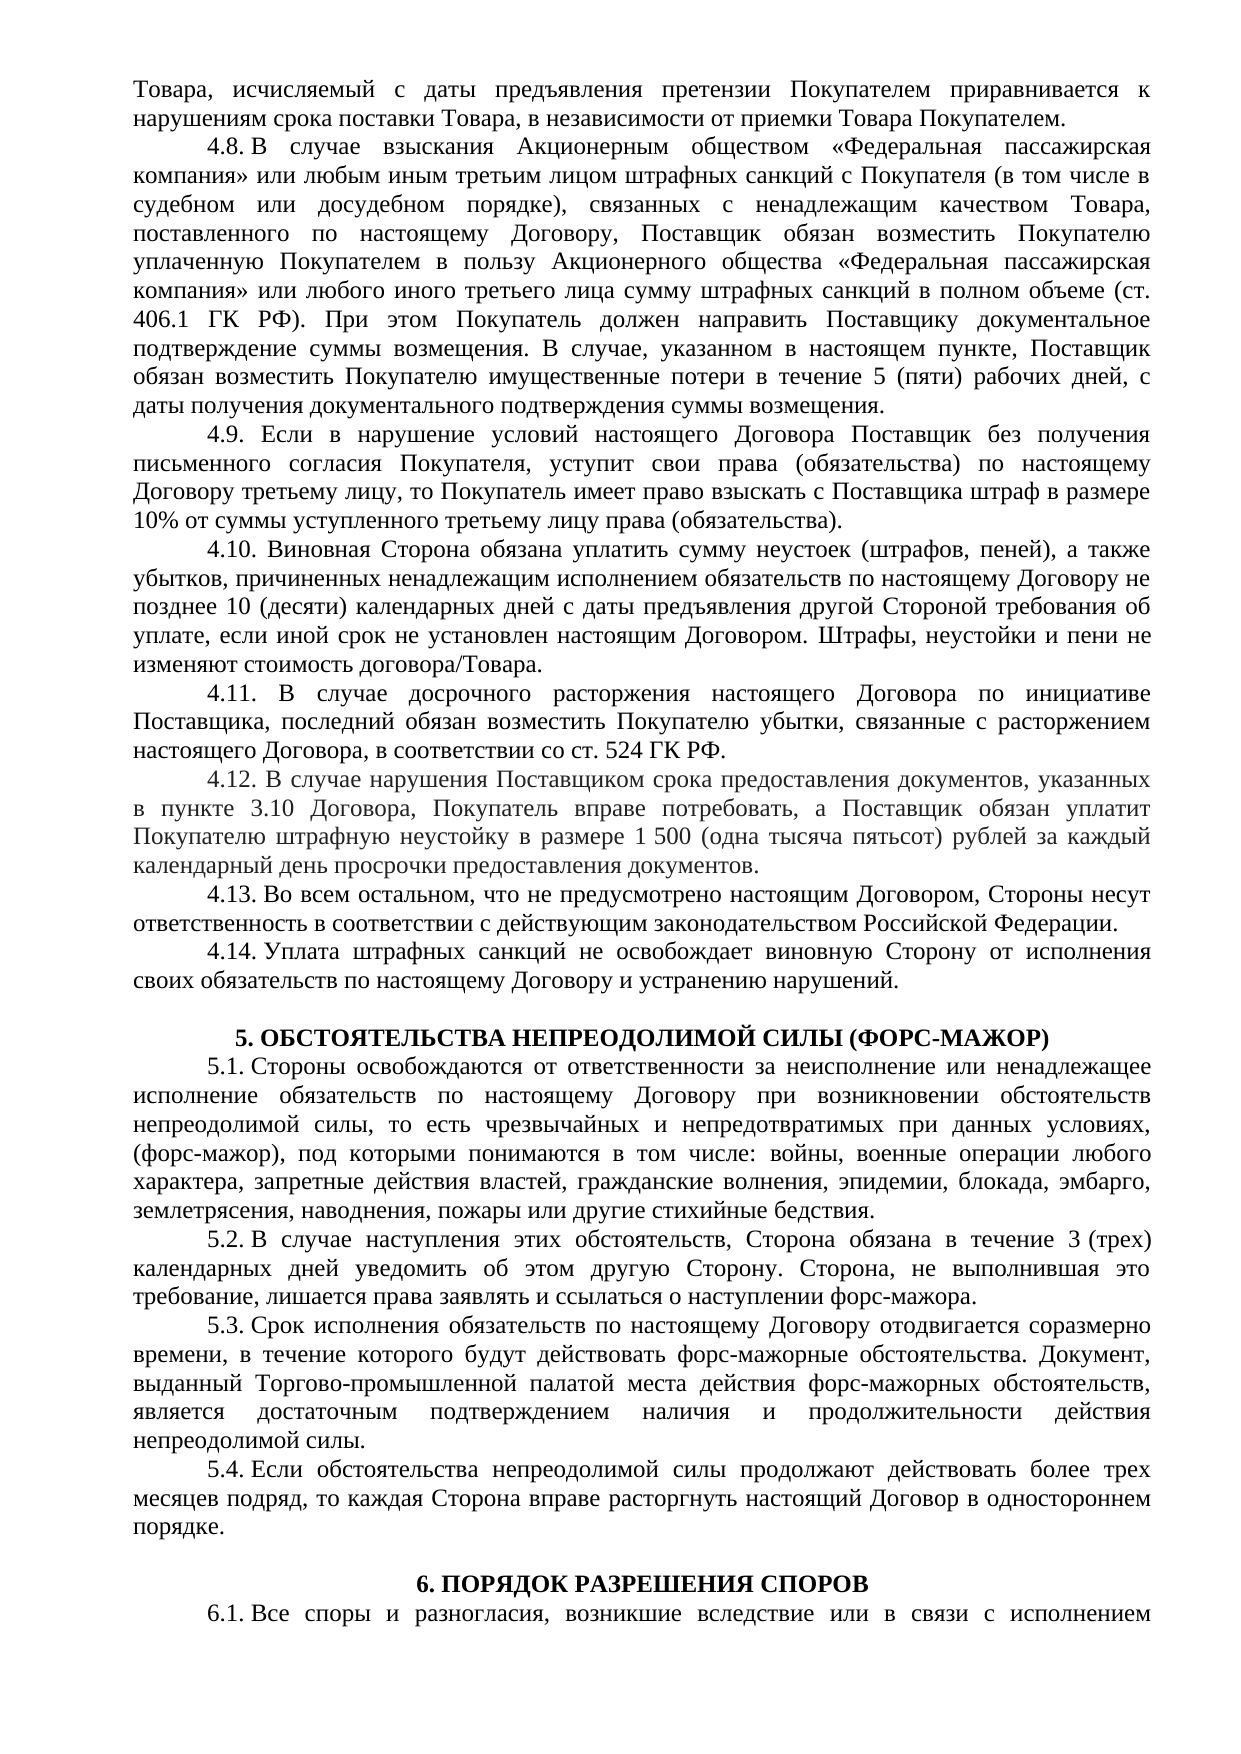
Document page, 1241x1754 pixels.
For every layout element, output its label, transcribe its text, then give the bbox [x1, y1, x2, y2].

text 5.2. В случае наступления этих обстоятельств, Сторона обязана в течение 3 (трех) календарных дней уведомить об этом другую Сторону. Сторона, не выполнившая это требование, лишается права заявлять и ссылаться о наступлении форс-мажора. [133, 1224, 1152, 1310]
text 4.13. Во всем остальном, что не предусмотрено настоящим Договором, Стороны несут ответственность в соответствии с действующим законодательством Российской Федерации. [133, 879, 1152, 936]
text 4.9. Если в нарушение условий настоящего Договора Поставщик без получения письменного согласия Покупателя, уступит свои права (обязательства) по настоящему Договору третьему лицу, то Покупатель имеет право взыскать с Поставщика штраф в размере 10% от суммы уступленного третьему лицу права (обязательства). [133, 419, 1152, 534]
text 4.14. Уплата штрафных санкций не освобождает виновную Сторону от исполнения своих обязательств по настоящему Договору и устранению нарушений. [133, 936, 1152, 994]
text 4.12. В случае нарушения Поставщиком срока предоставления документов, указанных в пункте 3.10 Договора, Покупатель вправе потребовать, а Поставщик обязан уплатит Покупателю штрафную неустойку в размере 1 500 (одна тысяча пятьсот) рублей за каждый календарный день просрочки предоставления документов. [133, 764, 1152, 879]
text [133, 74, 1152, 131]
text 5.1. Стороны освобождаются от ответственности за неисполнение или ненадлежащее исполнение обязательств по настоящему Договору при возникновении обстоятельств непреодолимой силы, то есть чрезвычайных и непредотвратимых при данных условиях, (форс-мажор), под которыми понимаются в том числе: войны, военные операции любого характера, запретные действия властей, гражданские волнения, эпидемии, блокада, эмбарго, землетрясения, наводнения, пожары или другие стихийные бедствия. [133, 1051, 1152, 1224]
text 6. ПОРЯДОК РАЗРЕШЕНИЯ СПОРОВ [133, 1569, 1152, 1598]
text 5. ОБСТОЯТЕЛЬСТВА НЕПРЕОДОЛИМОЙ СИЛЫ (ФОРС-МАЖОР) [133, 1023, 1152, 1051]
text 4.10. Виновная Сторона обязана уплатить сумму неустоек (штрафов, пеней), а также убытков, причиненных ненадлежащим исполнением обязательств по настоящему Договору не позднее 10 (десяти) календарных дней с даты предъявления другой Стороной требования об уплате, если иной срок не установлен настоящим Договором. Штрафы, неустойки и пени не изменяют стоимость договора/Товара. [133, 534, 1152, 678]
text 5.3. Срок исполнения обязательств по настоящему Договору отодвигается соразмерно времени, в течение которого будут действовать форс-мажорные обстоятельства. Документ, выданный Торгово-промышленной палатой места действия форс-мажорных обстоятельств, является достаточным подтверждением наличия и продолжительности действия непреодолимой силы. [133, 1310, 1152, 1454]
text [133, 1598, 1152, 1626]
text 4.8. В случае взыскания Акционерным обществом «Федеральная пассажирская компания» или любым иным третьим лицом штрафных санкций с Покупателя (в том числе в судебном или досудебном порядке), связанных с ненадлежащим качеством Товара, поставленного по настоящему Договору, Поставщик обязан возместить Покупателю уплаченную Покупателем в пользу Акционерного общества «Федеральная пассажирская компания» или любого иного третьего лица сумму штрафных санкций в полном объеме (ст. 406.1 ГК РФ). При этом Покупатель должен направить Поставщику документальное подтверждение суммы возмещения. В случае, указанном в настоящем пункте, Поставщик обязан возместить Покупателю имущественные потери в течение 5 (пяти) рабочих дней, с даты получения документального подтверждения суммы возмещения. [133, 131, 1152, 419]
text 4.11. В случае досрочного расторжения настоящего Договора по инициативе Поставщика, последний обязан возместить Покупателю убытки, связанные с расторжением настоящего Договора, в соответствии со ст. 524 ГК РФ. [133, 678, 1152, 764]
text 5.4. Если обстоятельства непреодолимой силы продолжают действовать более трех месяцев подряд, то каждая Сторона вправе расторгнуть настоящий Договор в одностороннем порядке. [133, 1454, 1152, 1540]
